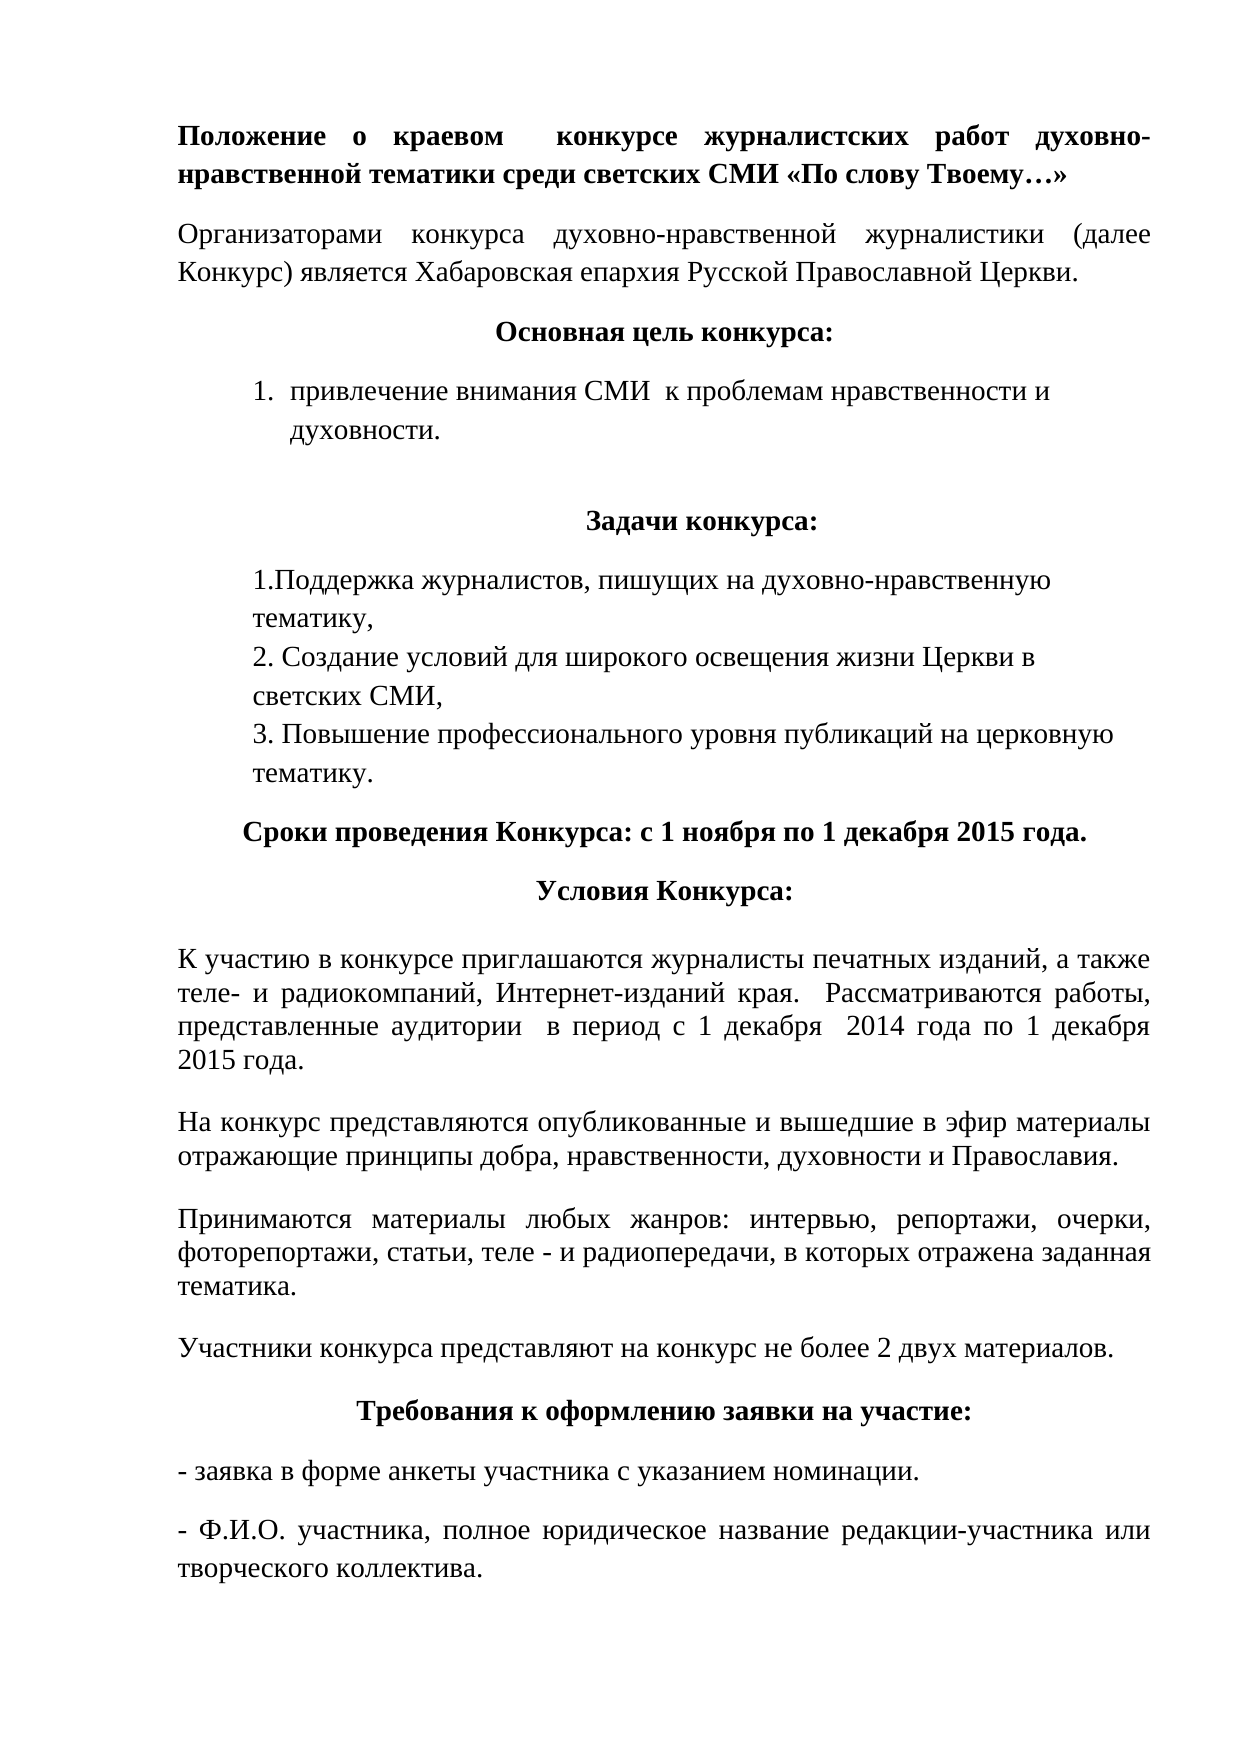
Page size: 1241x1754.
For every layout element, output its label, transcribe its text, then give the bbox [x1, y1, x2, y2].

text Задачи конкурса: [252, 503, 1152, 536]
list 1.Поддержка журналистов, пишущих на духовно-нравственную тематику, [252, 562, 1152, 634]
text На конкурс представляются опубликованные и вышедшие в эфир материалы отражающие принципы добра, нравственности, духовности и Православия. [177, 1104, 1152, 1172]
text Положение о краевом конкурсе журналистских работ духовно-нравственной тематики среди светских СМИ «По слову Твоему…» [177, 118, 1152, 190]
list привлечение внимания СМИ к проблемам нравственности и духовности. [252, 373, 1152, 478]
text - Ф.И.О. участника, полное юридическое название редакции-участника или творческого коллектива. [177, 1512, 1152, 1584]
text - заявка в форме анкеты участника с указанием номинации. [177, 1453, 1152, 1486]
list 3. Повышение профессионального уровня публикаций на церковную тематику. [252, 716, 1152, 788]
text Сроки проведения Конкурса: с 1 ноября по 1 декабря 2015 года. [177, 814, 1152, 848]
text Организаторами конкурса духовно-нравственной журналистики (далее Конкурс) является Хабаровская епархия Русской Православной Церкви. [177, 216, 1152, 288]
text Требования к оформлению заявки на участие: [177, 1393, 1152, 1427]
text Основная цель конкурса: [177, 314, 1152, 347]
text Условия Конкурса: [177, 873, 1152, 907]
text Участники конкурса представляют на конкурс не более 2 двух материалов. [177, 1331, 1152, 1364]
text Принимаются материалы любых жанров: интервью, репортажи, очерки, фоторепортажи, статьи, теле - и радиопередачи, в которых отражена заданная тематика. [177, 1201, 1152, 1301]
text К участию в конкурсе приглашаются журналисты печатных изданий, а также теле- и радиокомпаний, Интернет-изданий края. Рассматриваются работы, представленные аудитории в период с 1 декабря 2014 года по 1 декабря 2015 года. [177, 941, 1152, 1075]
list 2. Создание условий для широкого освещения жизни Церкви в светских СМИ, [252, 639, 1152, 711]
